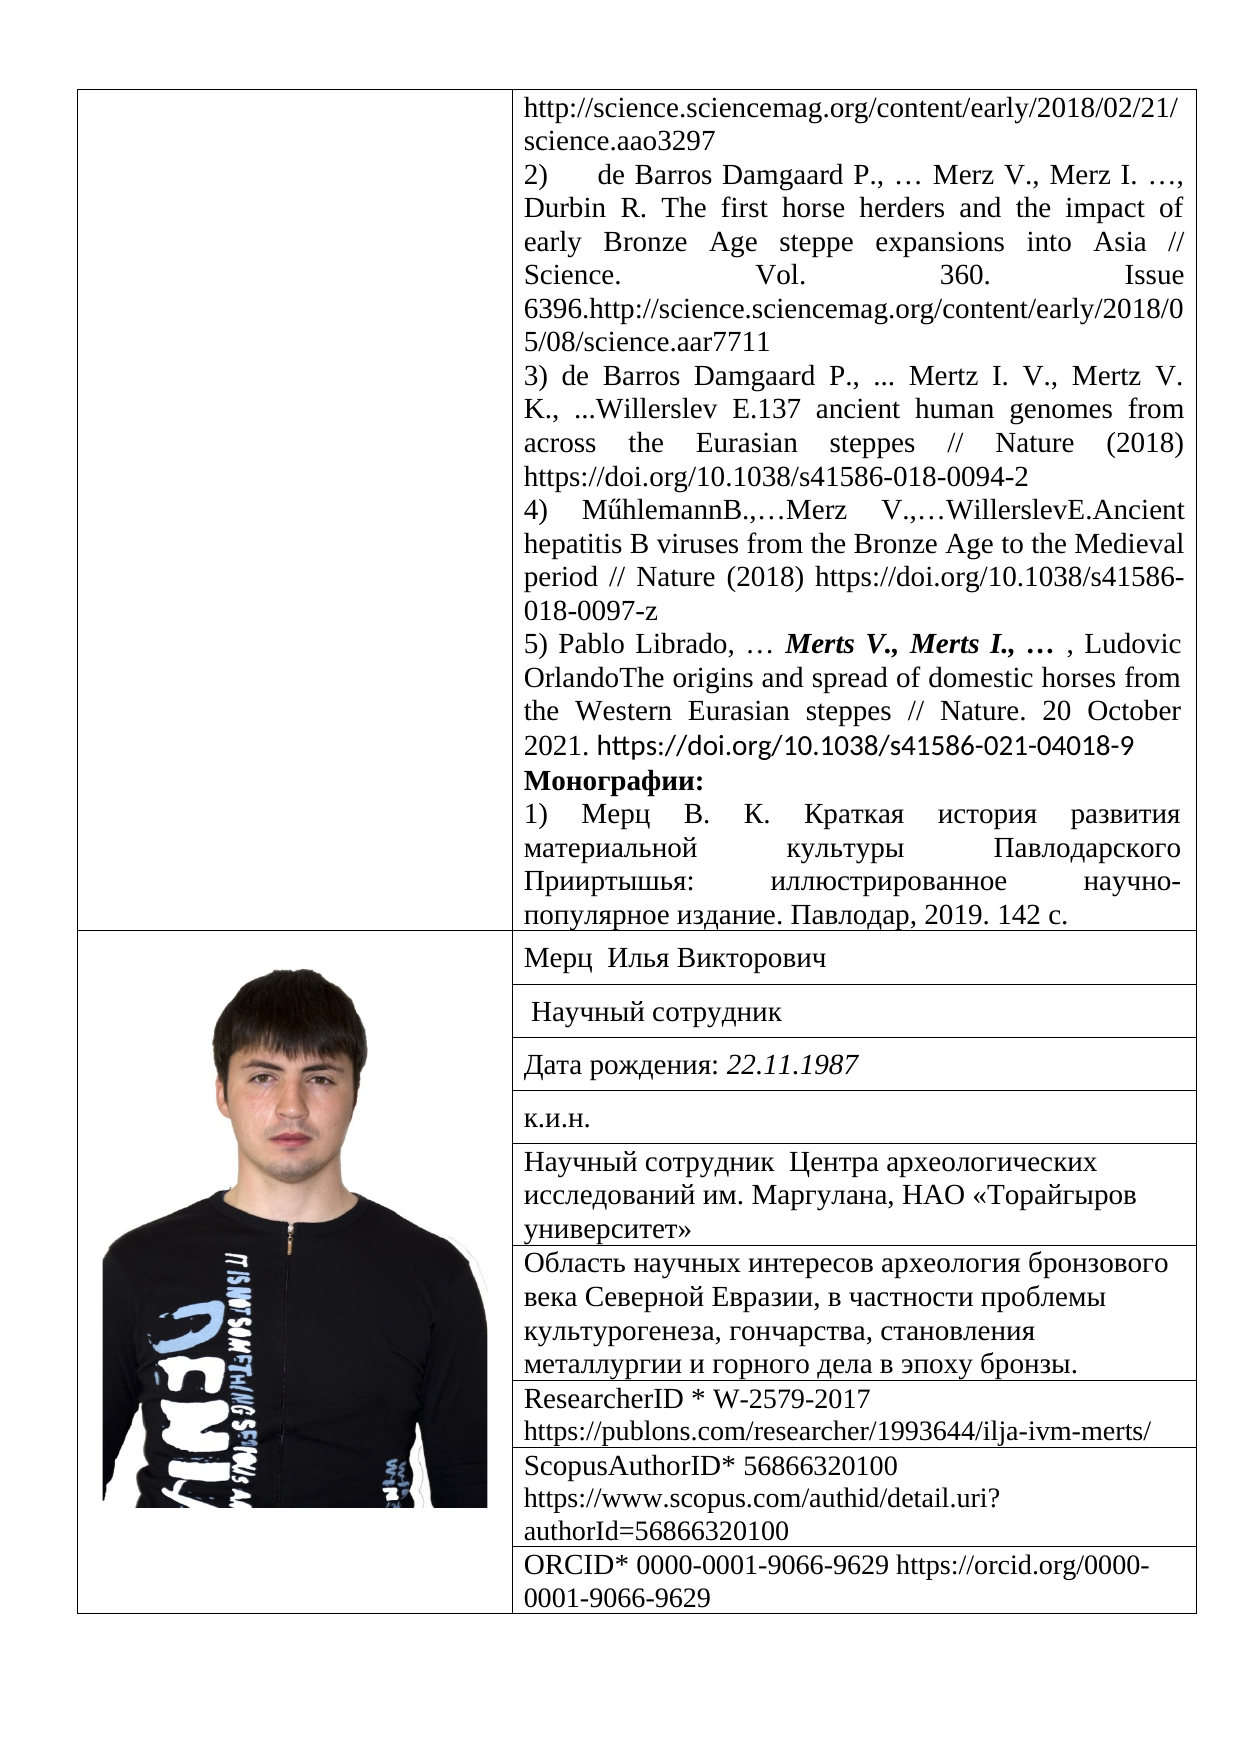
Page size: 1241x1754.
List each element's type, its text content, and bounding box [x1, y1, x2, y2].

table_cell ORCID* 0000-0001-9066-9629 https://orcid.org/0000-0001-9066-9629 [513, 1547, 1196, 1613]
table_cell ScopusAuthorID* 56866320100 https://www.scopus.com/authid/detail.uri?authorId=56866320100 [513, 1448, 1196, 1546]
table_cell [78, 931, 512, 1613]
table_cell Научный сотрудник Центра археологических исследований им. Маргулана, НАО «Торайгыров университет» [513, 1144, 1196, 1244]
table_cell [513, 90, 1196, 930]
table_cell Область научных интересов археология бронзового века Северной Евразии, в частности проблемы культурогенеза, гончарства, становления металлургии и горного дела в эпоху бронзы. [513, 1246, 1196, 1380]
picture [102, 931, 488, 1508]
table_cell Дата рождения: 22.11.1987 [513, 1038, 1196, 1090]
table_cell Мерц Илья Викторович [513, 931, 1196, 983]
table_cell к.и.н. [513, 1091, 1196, 1143]
table_cell ResearcherID * W-2579-2017 https://publons.com/researcher/1993644/ilja-ivm-merts/ [513, 1381, 1196, 1447]
table_cell Научный сотрудник [513, 985, 1196, 1037]
